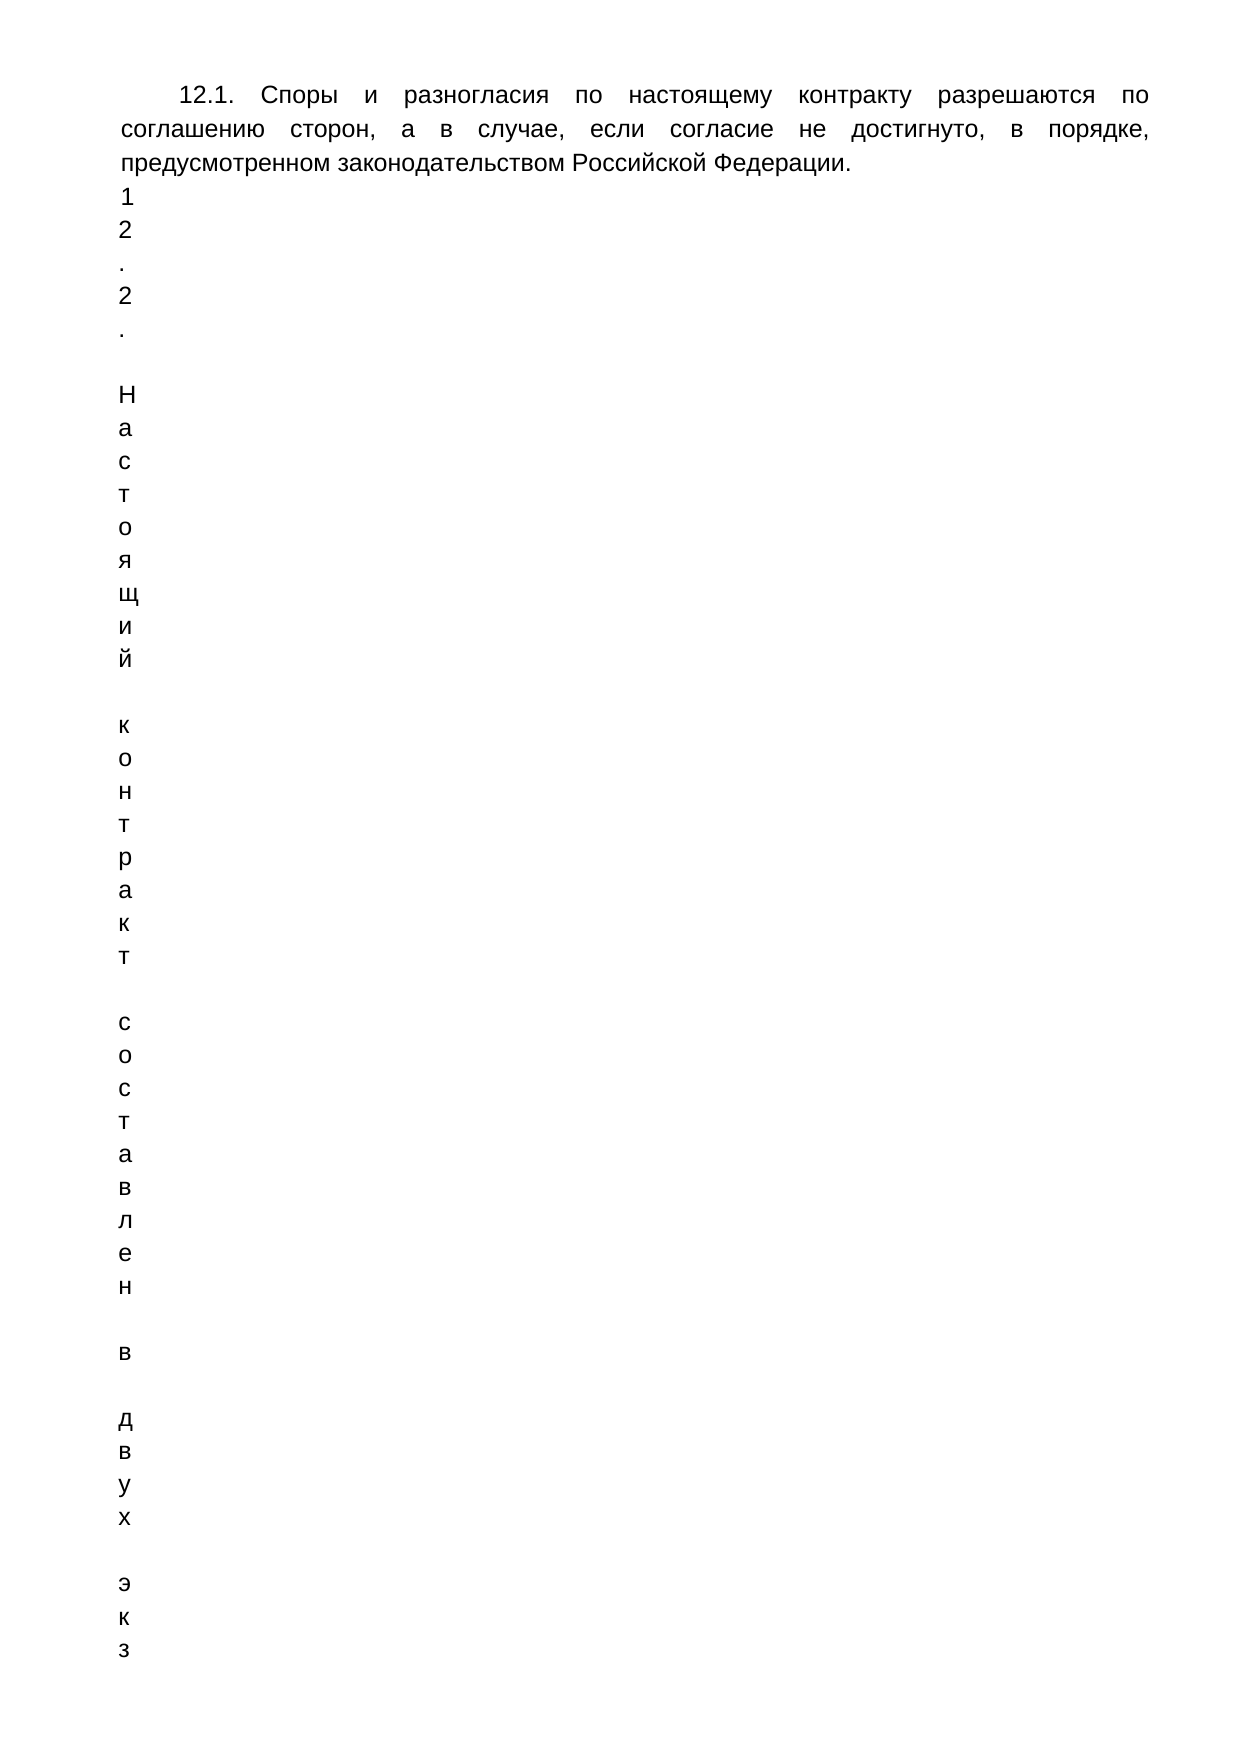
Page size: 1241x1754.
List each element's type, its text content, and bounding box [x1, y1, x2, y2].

text 12.1. Споры и разногласия по настоящему контракту разрешаются по соглашению сторон, а в случае, если согласие не достигнуто, в порядке, предусмотренном законодательством Российской Федерации. [121, 77, 1151, 179]
